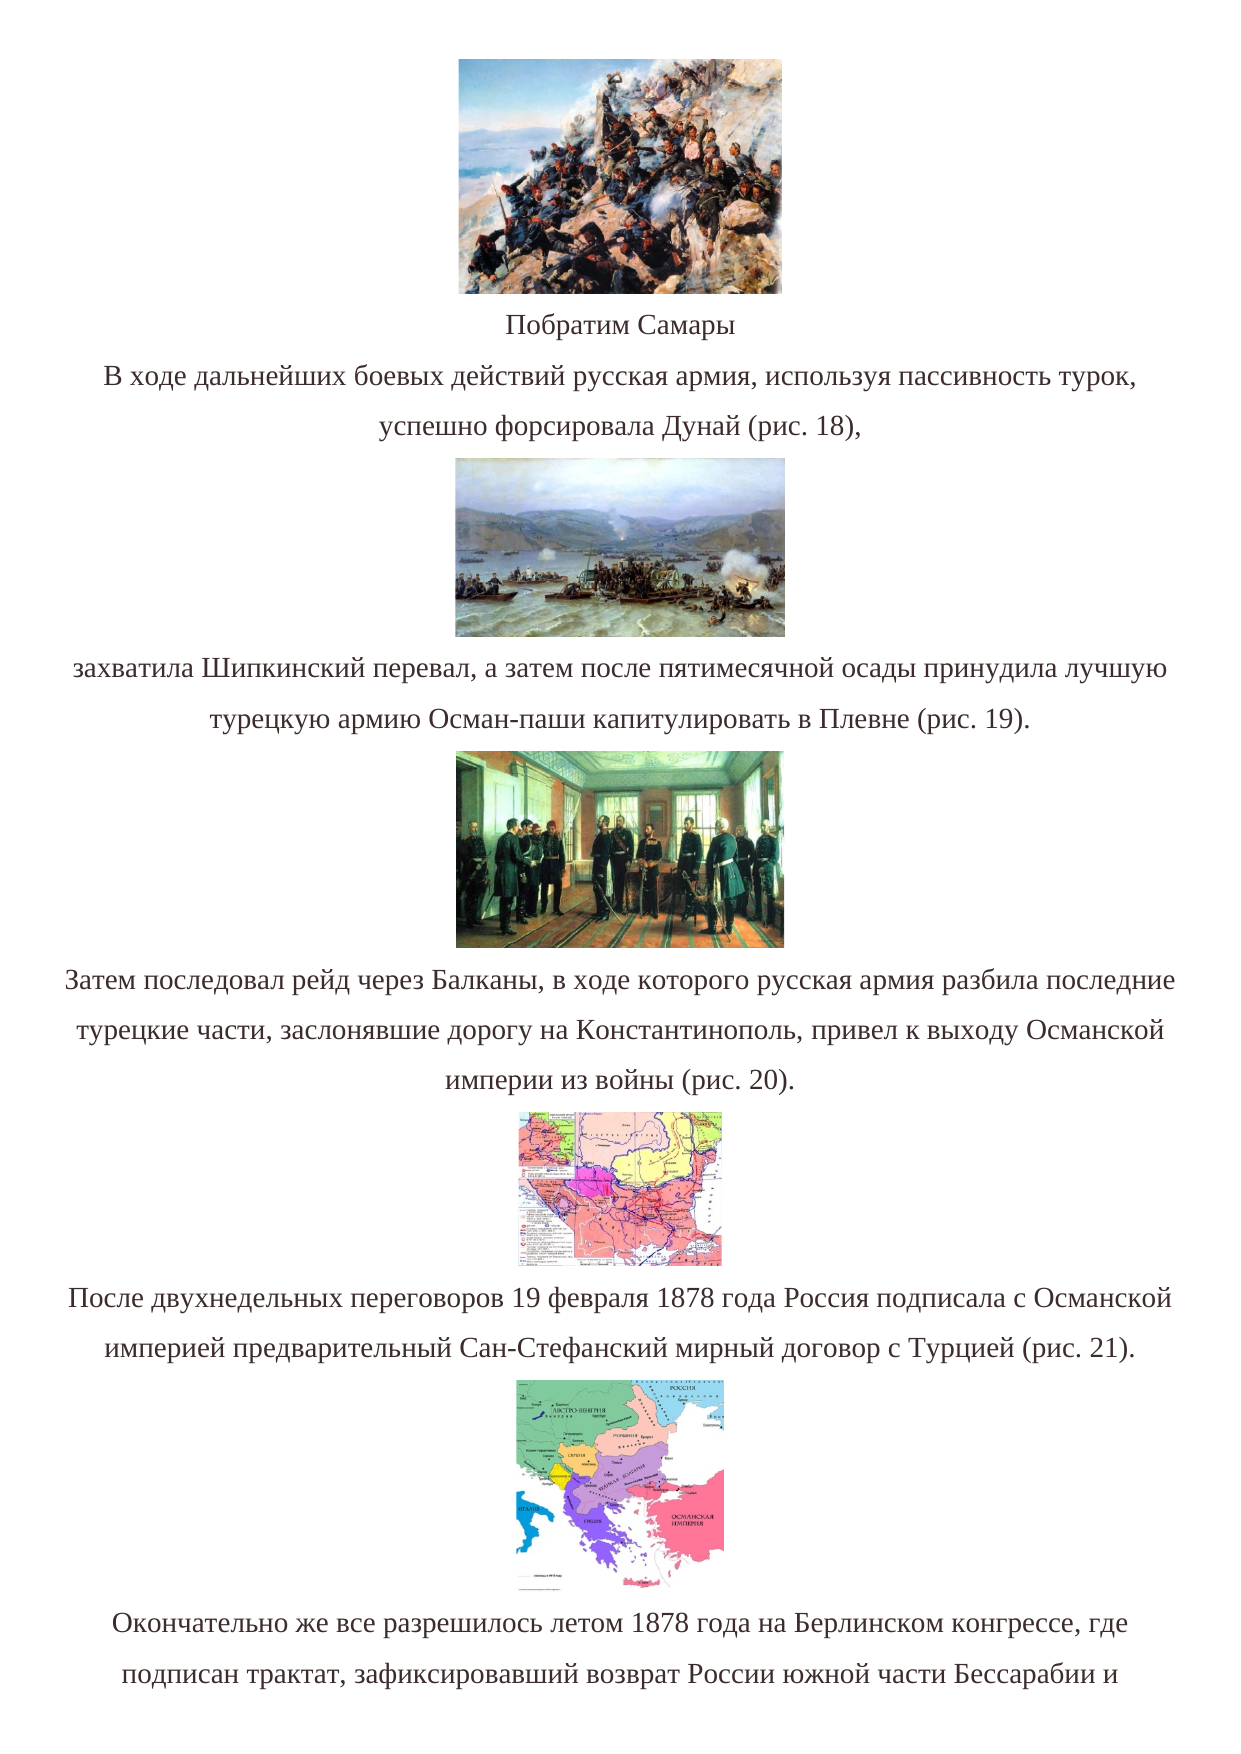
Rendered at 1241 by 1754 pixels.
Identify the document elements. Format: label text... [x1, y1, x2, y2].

picture [518, 1112, 722, 1266]
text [59, 1605, 1181, 1689]
text Затем последовал рейд через Балканы, в ходе которого русская армия разбила последние турецкие части, заслонявшие дорогу на Константинополь, привел к выходу Османской империи из войны (рис. 20). [59, 962, 1181, 1096]
text захватила Шипкинский перевал, а затем после пятимесячной осады принудила лучшую турецкую армию Осман-паши капитулировать в Плевне (рис. 19). [59, 650, 1181, 734]
picture [516, 1380, 724, 1592]
picture [455, 458, 785, 637]
picture [458, 59, 782, 294]
text После двухнедельных переговоров 19 февраля 1878 года Россия подписала с Османской империей предварительный Сан-Стефанский мирный договор с Турцией (рис. 21). [59, 1280, 1181, 1364]
picture [456, 751, 785, 948]
text Побратим Самары [59, 307, 1181, 341]
text В ходе дальнейших боевых действий русская армия, используя пассивность турок, успешно форсировала Дунай (рис. 18), [59, 358, 1181, 442]
